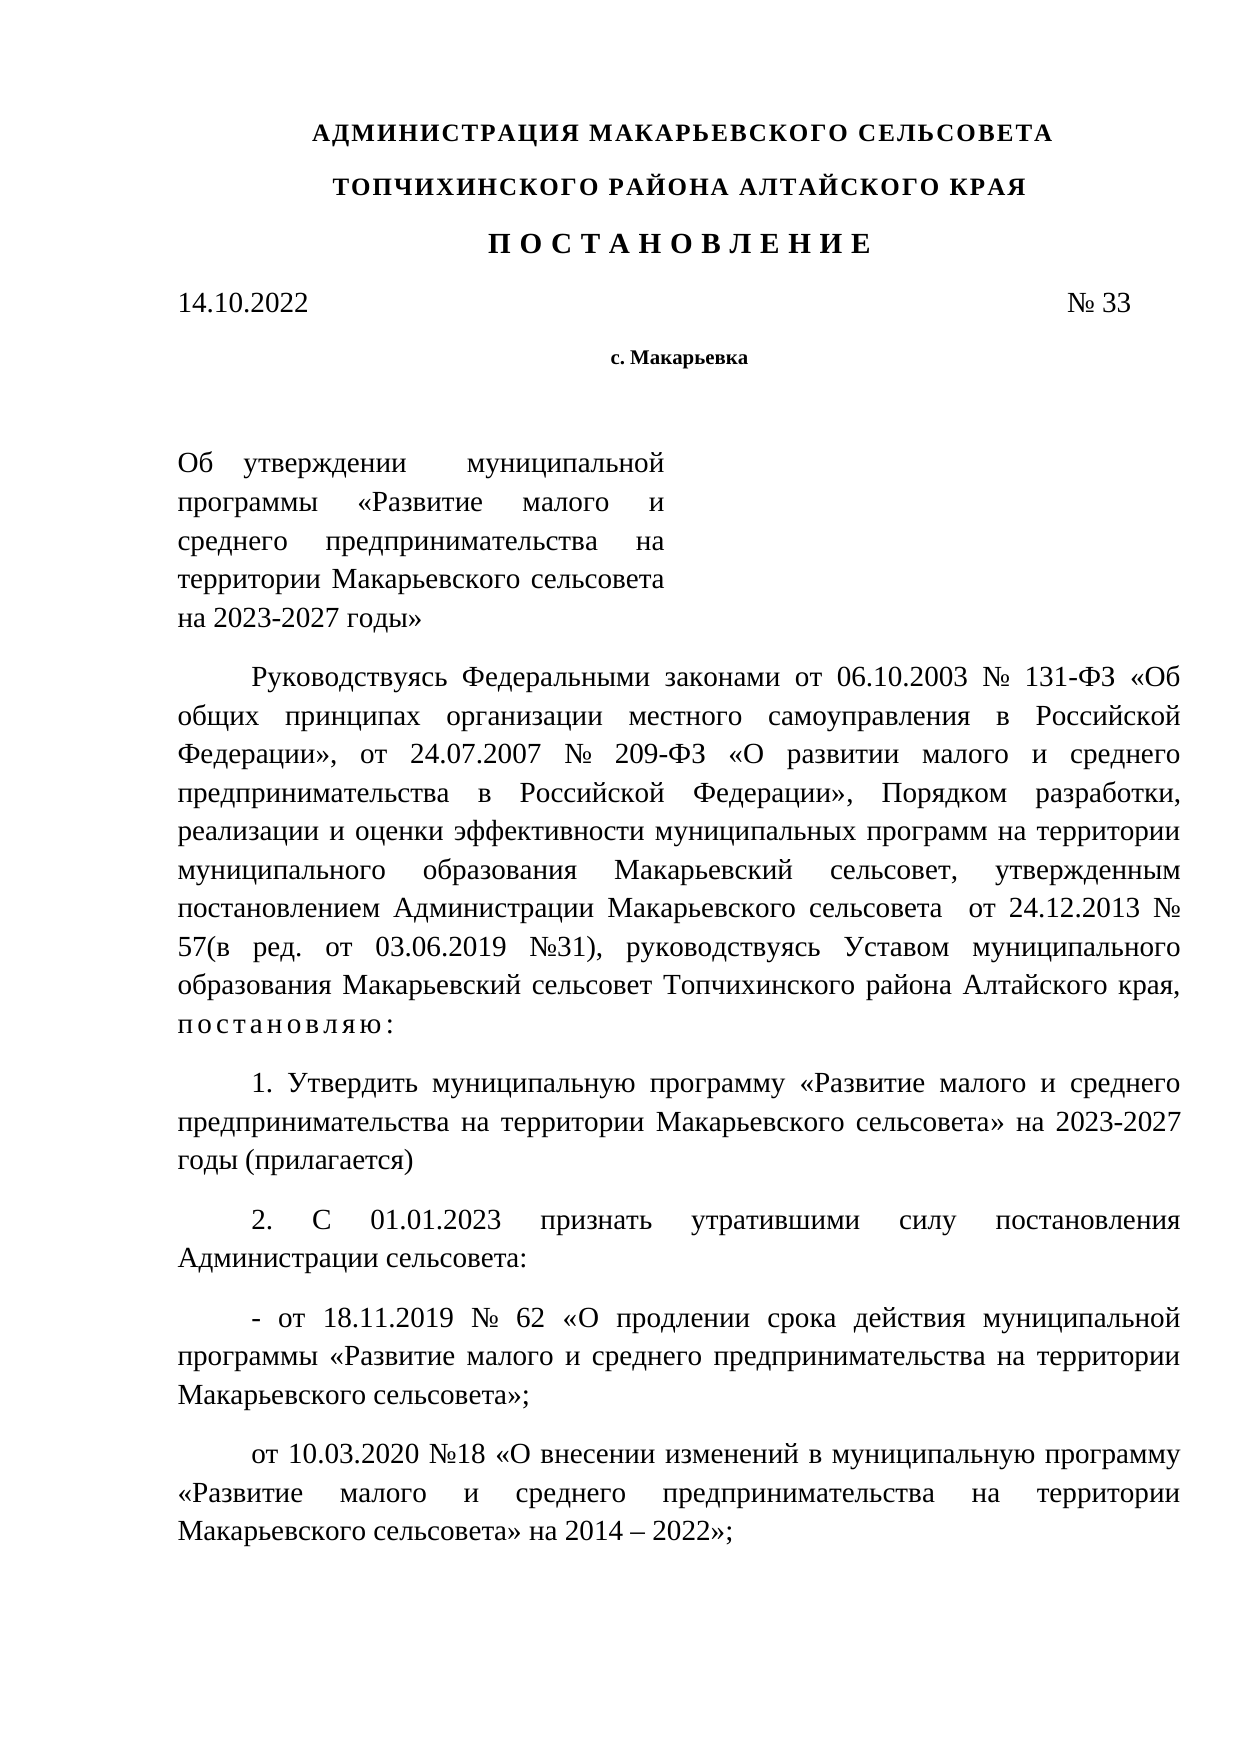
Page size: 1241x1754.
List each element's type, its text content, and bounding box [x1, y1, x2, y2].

text с. Макарьевка [177, 344, 1181, 369]
text ПОСТАНОВЛЕНИЕ [177, 226, 1181, 259]
text 14.10.2022 № 33 [177, 285, 1181, 319]
text Об утверждении муниципальной программы «Развитие малого и среднего предпринимательства на территории Макарьевского сельсовета на 2023-2027 годы» [177, 446, 664, 633]
text 1. Утвердить муниципальную программу «Развитие малого и среднего предпринимательства на территории Макарьевского сельсовета» на 2023-2027 годы (прилагается) [177, 1065, 1181, 1176]
text АДМИНИСТРАЦИЯ МАКАРЬЕВСКОГО СЕЛЬСОВЕТА [177, 118, 1181, 147]
text ТОПЧИХИНСКОГО РАЙОНА АЛТАЙСКОГО КРАЯ [177, 172, 1181, 201]
text Руководствуясь Федеральными законами от 06.10.2003 № 131-ФЗ «Об общих принципах организации местного самоуправления в Российской Федерации», от 24.07.2007 № 209-ФЗ «О развитии малого и среднего предпринимательства в Российской Федерации», Порядком разработки, реализации и оценки эффективности муниципальных программ на территории муниципального образования Макарьевский сельсовет, утвержденным постановлением Администрации Макарьевского сельсовета от 24.12.2013 № 57(в ред. от 03.06.2019 №31), руководствуясь Уставом муниципального образования Макарьевский сельсовет Топчихинского района Алтайского края, постановляю: [177, 659, 1181, 1039]
text - от 18.11.2019 № 62 «О продлении срока действия муниципальной программы «Развитие малого и среднего предпринимательства на территории Макарьевского сельсовета»; [177, 1300, 1181, 1410]
text от 10.03.2020 №18 «О внесении изменений в муниципальную программу «Развитие малого и среднего предпринимательства на территории Макарьевского сельсовета» на 2014 – 2022»; [177, 1436, 1181, 1547]
text 2. С 01.01.2023 признать утратившими силу постановления Администрации сельсовета: [177, 1202, 1181, 1274]
